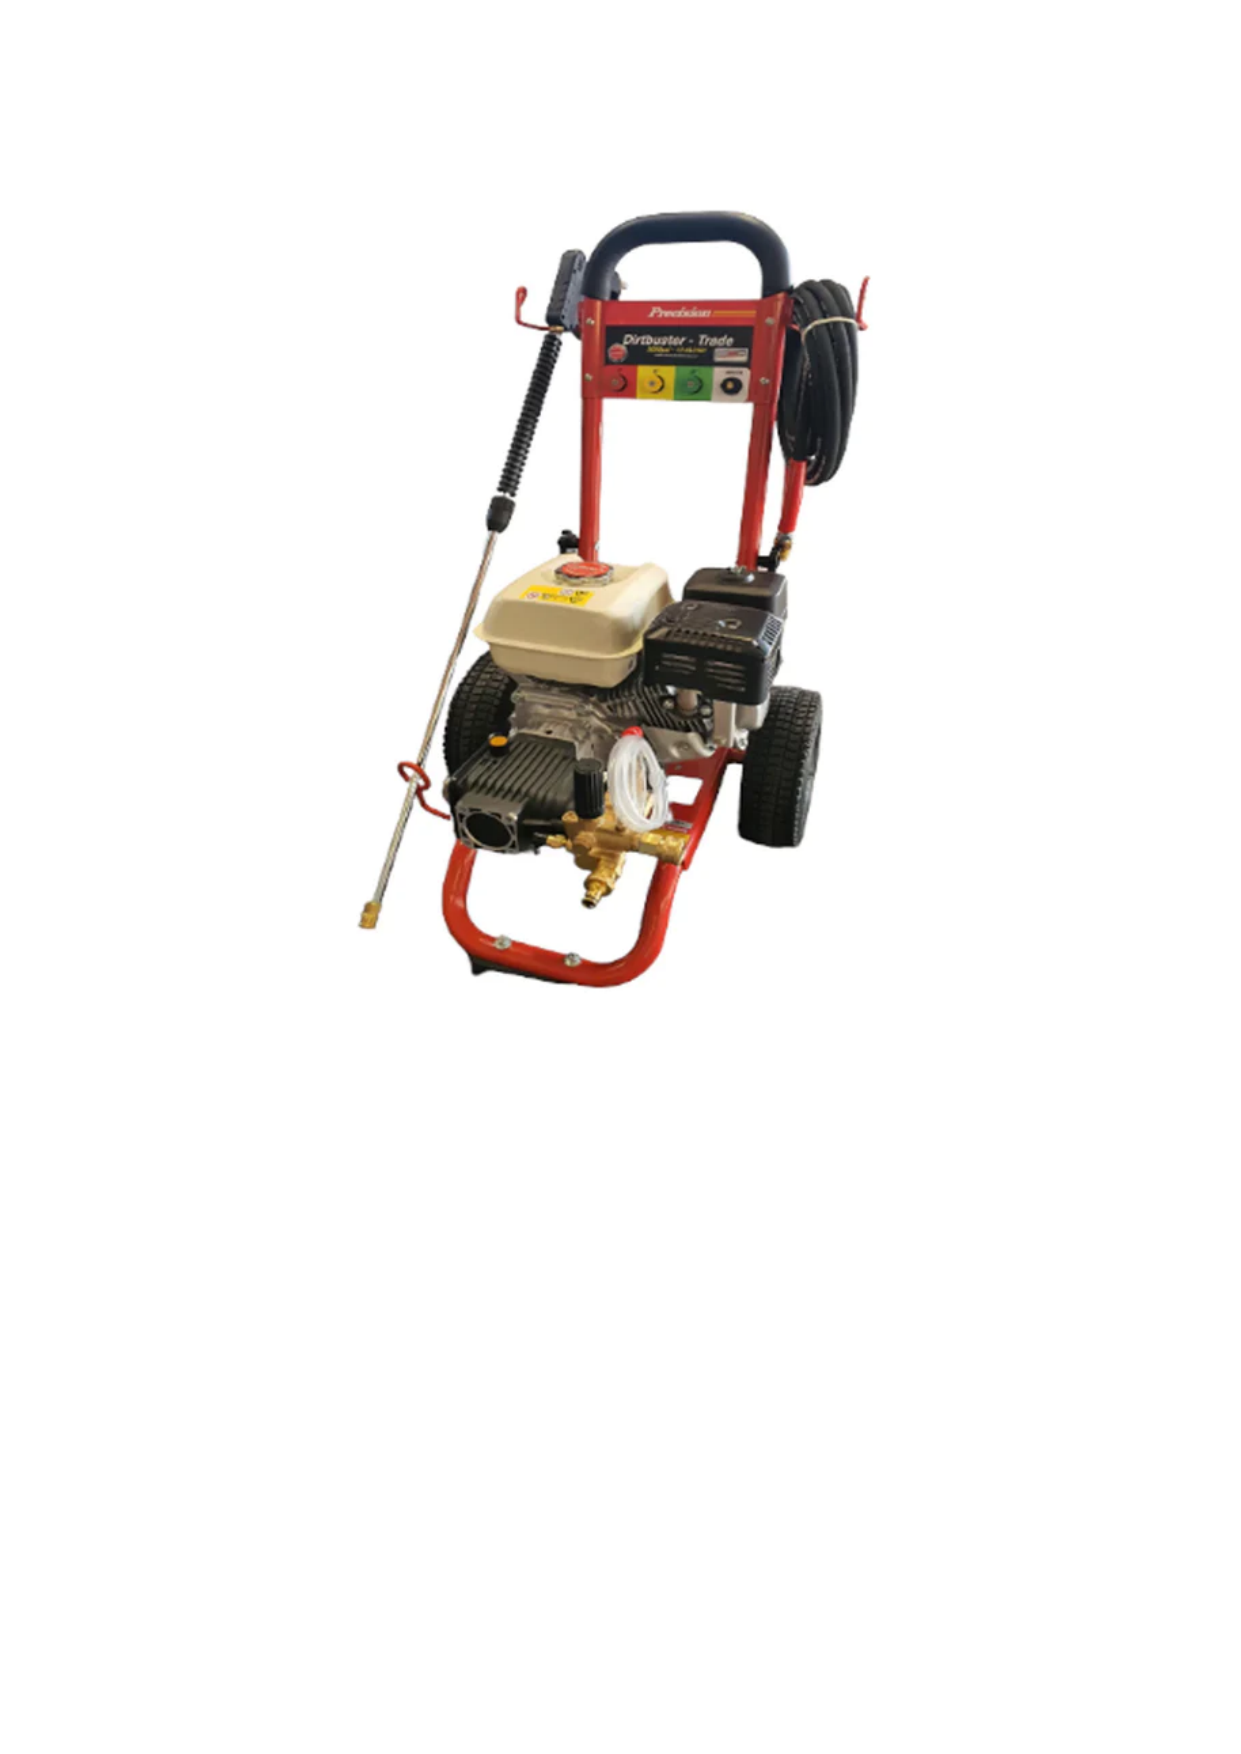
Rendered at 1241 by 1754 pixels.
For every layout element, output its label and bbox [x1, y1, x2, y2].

picture [150, 150, 1091, 1080]
